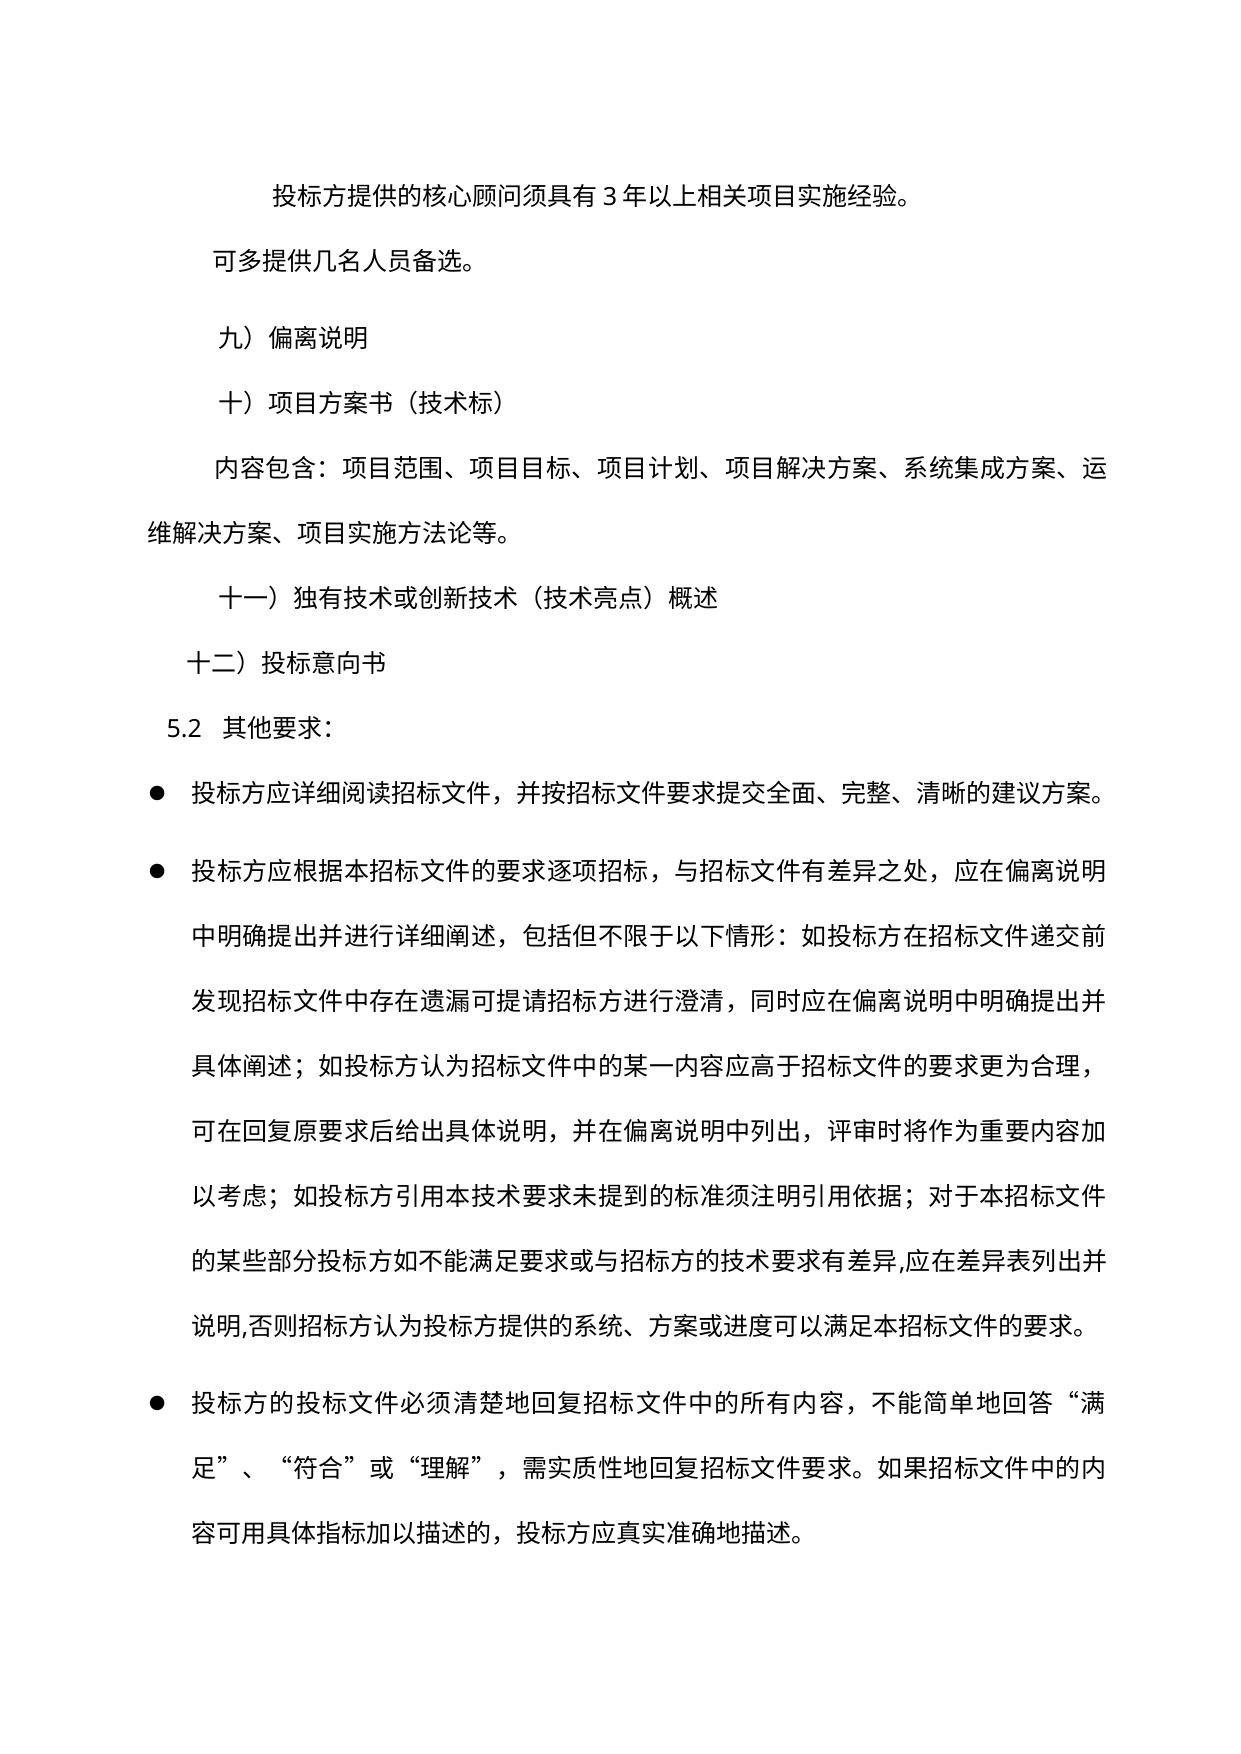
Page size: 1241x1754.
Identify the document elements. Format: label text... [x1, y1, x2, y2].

list 投标方应根据本招标文件的要求逐项招标，与招标文件有差异之处，应在偏离说明中明确提出并进行详细阐述，包括但不限于以下情形：如投标方在招标文件递交前发现招标文件中存在遗漏可提请招标方进行澄清，同时应在偏离说明中明确提出并具体阐述；如投标方认为招标文件中的某一内容应高于招标文件的要求更为合理，可在回复原要求后给出具体说明，并在偏离说明中列出，评审时将作为重要内容加以考虑；如投标方引用本技术要求未提到的标准须注明引用依据；对于本招标文件的某些部分投标方如不能满足要求或与招标方的技术要求有差异,应在差异表列出并说明,否则招标方认为投标方提供的系统、方案或进度可以满足本招标文件的要求。 [148, 837, 1107, 1357]
text 十二）投标意向书 [148, 629, 1107, 694]
text 内容包含：项目范围、项目目标、项目计划、项目解决方案、系统集成方案、运维解决方案、项目实施方法论等。 [148, 434, 1107, 564]
text 九）偏离说明 [218, 304, 1107, 369]
list 其他要求： [166, 694, 1107, 759]
list 投标方的投标文件必须清楚地回复招标文件中的所有内容，不能简单地回答“满足”、“符合”或“理解”，需实质性地回复招标文件要求。如果招标文件中的内容可用具体指标加以描述的，投标方应真实准确地描述。 [148, 1369, 1107, 1564]
text 十）项目方案书（技术标） [218, 369, 1107, 434]
text 可多提供几名人员备选。 [148, 227, 1107, 292]
text 投标方提供的核心顾问须具有3年以上相关项目实施经验。 [148, 162, 1107, 227]
text 十一）独有技术或创新技术（技术亮点）概述 [218, 564, 1107, 629]
list 投标方应详细阅读招标文件，并按招标文件要求提交全面、完整、清晰的建议方案。 [148, 759, 1107, 824]
